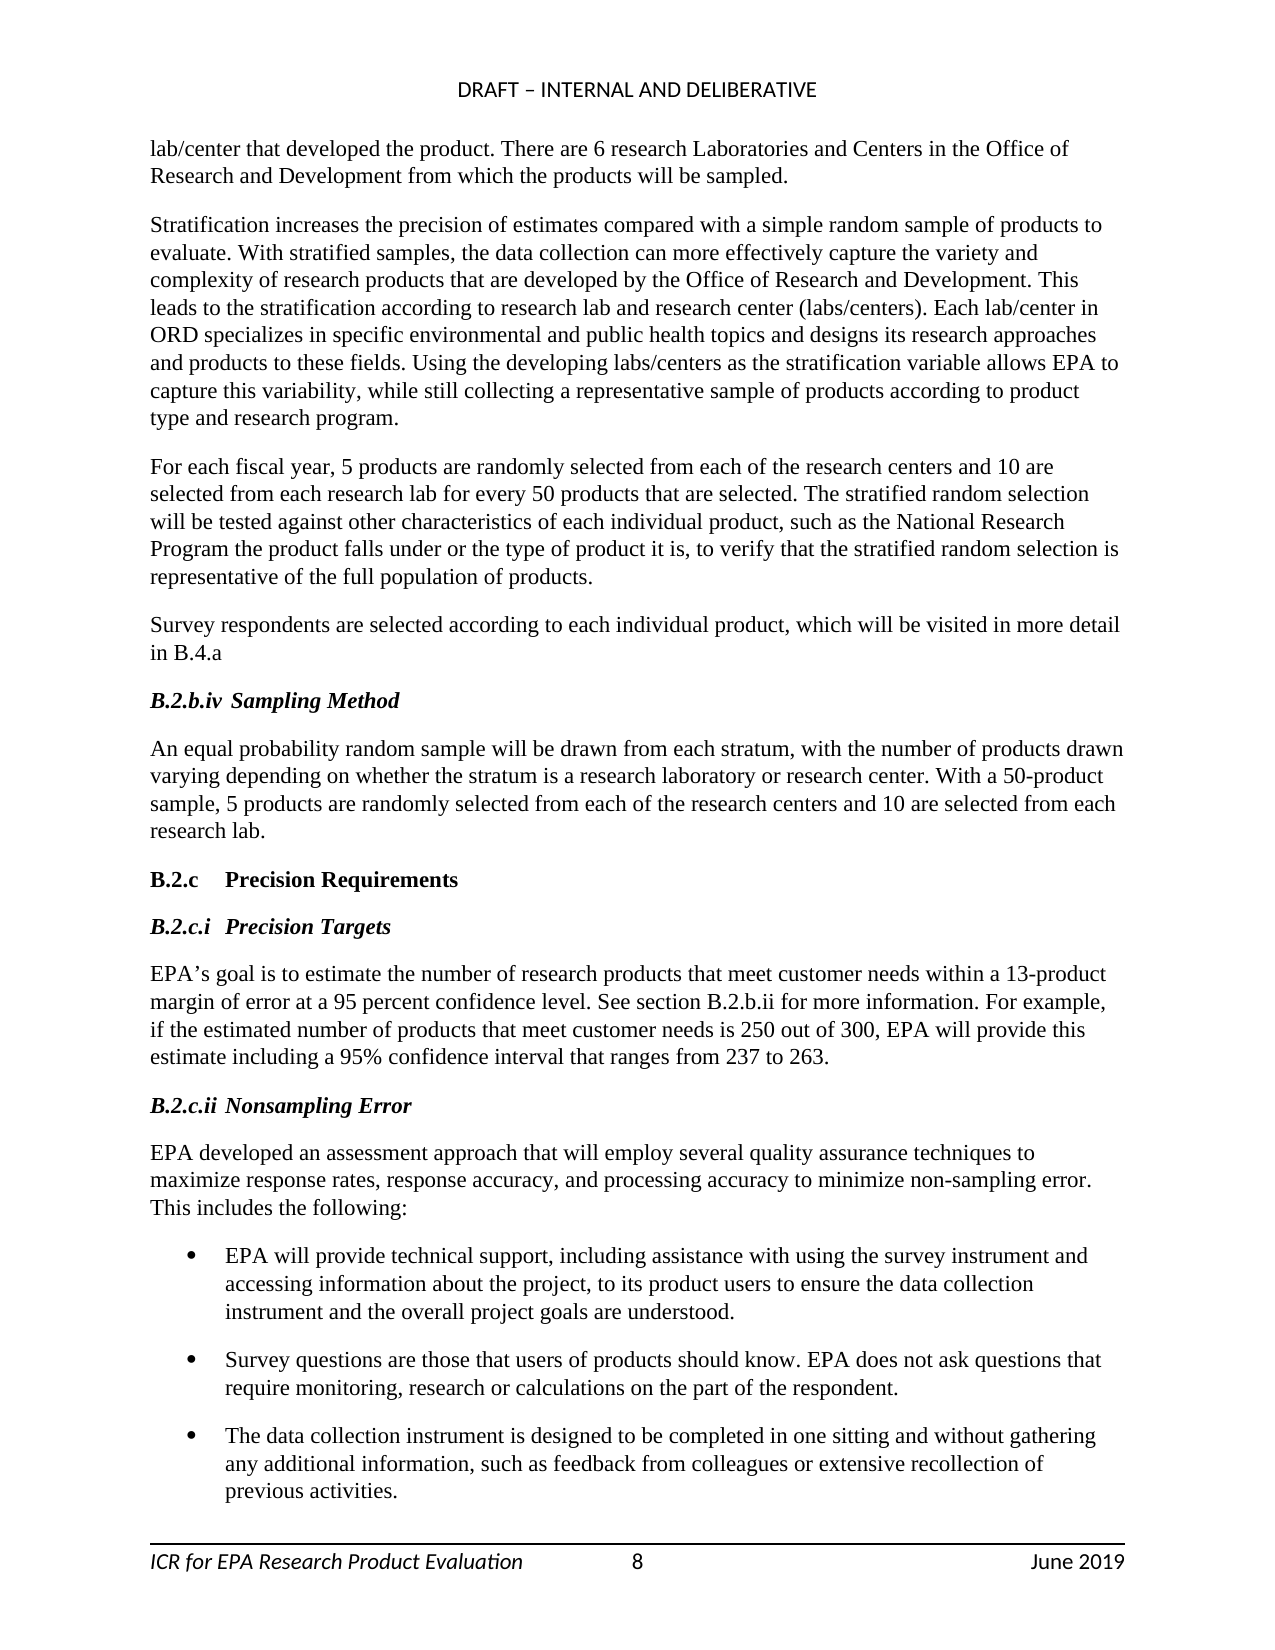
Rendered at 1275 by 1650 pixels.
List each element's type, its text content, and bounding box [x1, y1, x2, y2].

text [150, 135, 1125, 189]
list Survey questions are those that users of products should know. EPA does not ask questions that require monitoring, research or calculations on the part of the respondent. [187, 1346, 1125, 1400]
text An equal probability random sample will be drawn from each stratum, with the number of products drawn varying depending on whether the stratum is a research laboratory or research center. With a 50-product sample, 5 products are randomly selected from each of the research centers and 10 are selected from each research lab. [150, 735, 1125, 844]
text B.2.c Precision Requirements [150, 866, 1125, 892]
text EPA’s goal is to estimate the number of research products that meet customer needs within a 13-product margin of error at a 95 percent confidence level. See section B.2.b.ii for more information. For example, if the estimated number of products that meet customer needs is 250 out of 300, EPA will provide this estimate including a 95% confidence interval that ranges from 237 to 263. [150, 960, 1125, 1069]
text B.2.b.iv Sampling Method [150, 688, 1125, 714]
text Stratification increases the precision of estimates compared with a simple random sample of products to evaluate. With stratified samples, the data collection can more effectively capture the variety and complexity of research products that are developed by the Office of Research and Development. This leads to the stratification according to research lab and research center (labs/centers). Each lab/center in ORD specializes in specific environmental and public health topics and designs its research approaches and products to these fields. Using the developing labs/centers as the stratification variable allows EPA to capture this variability, while still collecting a representative sample of products according to product type and research program. [150, 211, 1125, 431]
text B.2.c.ii Nonsampling Error [150, 1092, 1125, 1118]
text Survey respondents are selected according to each individual product, which will be visited in more detail in B.4.a [150, 612, 1125, 666]
text For each fiscal year, 5 products are randomly selected from each of the research centers and 10 are selected from each research lab for every 50 products that are selected. The stratified random selection will be tested against other characteristics of each individual product, such as the National Research Program the product falls under or the type of product it is, to verify that the stratified random selection is representative of the full population of products. [150, 453, 1125, 589]
text B.2.c.i Precision Targets [150, 913, 1125, 939]
text EPA developed an assessment approach that will employ several quality assurance techniques to maximize response rates, response accuracy, and processing accuracy to minimize non-sampling error. This includes the following: [150, 1139, 1125, 1220]
list EPA will provide technical support, including assistance with using the survey instrument and accessing information about the project, to its product users to ensure the data collection instrument and the overall project goals are understood. [187, 1242, 1125, 1324]
list The data collection instrument is designed to be completed in one sitting and without gathering any additional information, such as feedback from colleagues or extensive recollection of previous activities. [187, 1422, 1125, 1504]
